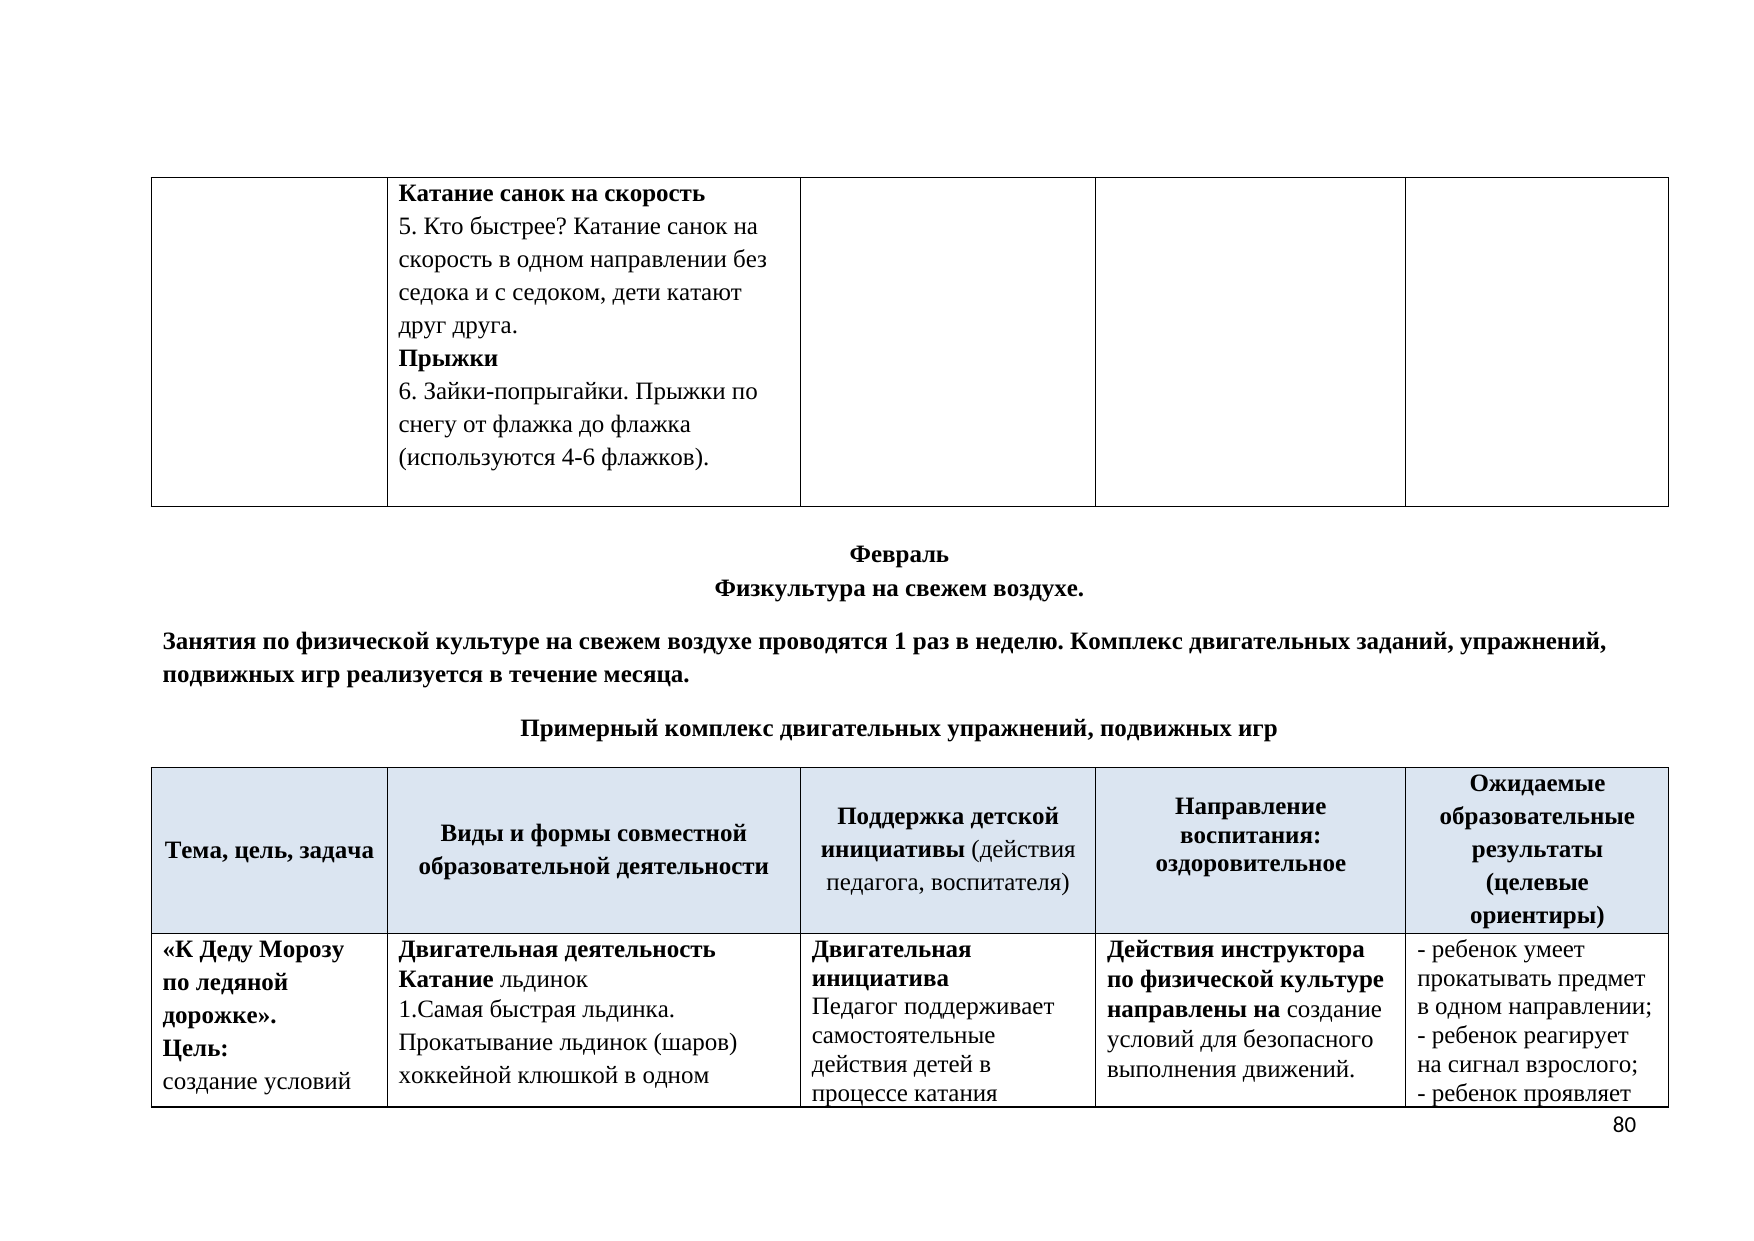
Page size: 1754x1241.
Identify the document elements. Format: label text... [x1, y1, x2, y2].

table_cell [152, 178, 387, 506]
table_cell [1406, 178, 1668, 506]
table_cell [1096, 178, 1405, 506]
text Примерный комплекс двигательных упражнений, подвижных игр [162, 713, 1636, 742]
text Физкультура на свежем воздухе. [162, 573, 1636, 601]
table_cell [388, 178, 800, 506]
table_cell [1096, 934, 1405, 1106]
table_header Виды и формы совместной образовательной деятельности [388, 768, 800, 933]
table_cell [801, 934, 1095, 1106]
table_header Тема, цель, задача [152, 768, 387, 933]
table_header Ожидаемые образовательные результаты (целевые ориентиры) [1406, 768, 1668, 933]
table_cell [152, 934, 387, 1106]
table_header Направление воспитания: оздоровительное [1096, 768, 1405, 933]
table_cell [388, 934, 800, 1106]
table_header Поддержка детской инициативы (действия педагога, воспитателя) [801, 768, 1095, 933]
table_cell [801, 178, 1095, 506]
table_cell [1406, 934, 1668, 1106]
text Занятия по физической культуре на свежем воздухе проводятся 1 раз в неделю. Комплекс двигательных заданий, упражнений, подвижных игр реализуется в течение месяца. [162, 626, 1636, 688]
text Февраль [162, 539, 1636, 568]
